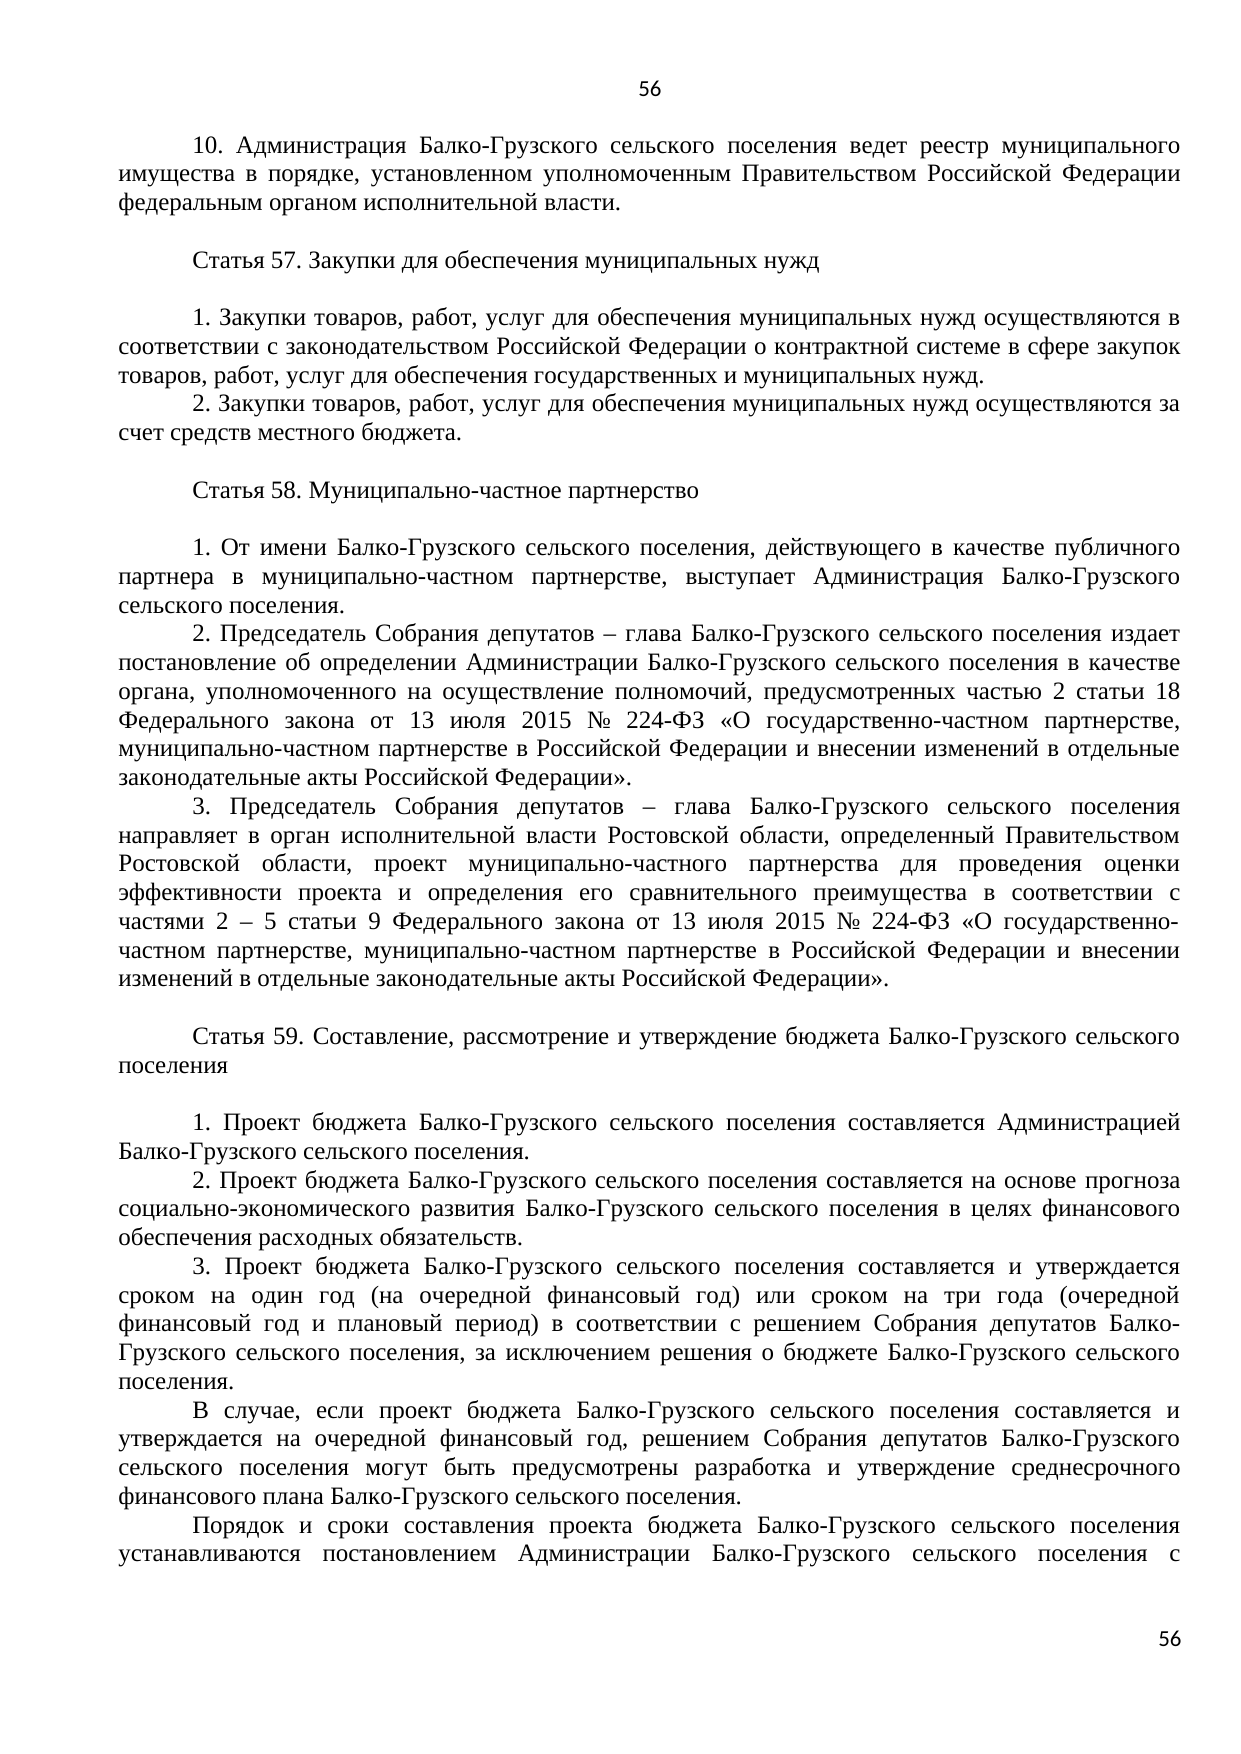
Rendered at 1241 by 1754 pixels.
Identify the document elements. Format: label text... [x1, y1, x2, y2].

text В случае, если проект бюджета Балко-Грузского сельского поселения составляется и утверждается на очередной финансовый год, решением Собрания депутатов Балко-Грузского сельского поселения могут быть предусмотрены разработка и утверждение среднесрочного финансового плана Балко-Грузского сельского поселения. [118, 1395, 1181, 1510]
text Статья 59. Составление, рассмотрение и утверждение бюджета Балко-Грузского сельского поселения [118, 1021, 1181, 1078]
text 2. Председатель Собрания депутатов – глава Балко-Грузского сельского поселения издает постановление об определении Администрации Балко-Грузского сельского поселения в качестве органа, уполномоченного на осуществление полномочий, предусмотренных частью 2 статьи 18 Федерального закона от 13 июля 2015 № 224-ФЗ «О государственно-частном партнерстве, муниципально-частном партнерстве в Российской Федерации и внесении изменений в отдельные законодательные акты Российской Федерации». [118, 618, 1181, 791]
text 3. Проект бюджета Балко-Грузского сельского поселения составляется и утверждается сроком на один год (на очередной финансовый год) или сроком на три года (очередной финансовый год и плановый период) в соответствии с решением Собрания депутатов Балко-Грузского сельского поселения, за исключением решения о бюджете Балко-Грузского сельского поселения. [118, 1251, 1181, 1395]
text 1. Проект бюджета Балко-Грузского сельского поселения составляется Администрацией Балко-Грузского сельского поселения. [118, 1107, 1181, 1165]
text 1. Закупки товаров, работ, услуг для обеспечения муниципальных нужд осуществляются в соответствии с законодательством Российской Федерации о контрактной системе в сфере закупок товаров, работ, услуг для обеспечения государственных и муниципальных нужд. [118, 302, 1181, 388]
text 2. Закупки товаров, работ, услуг для обеспечения муниципальных нужд осуществляются за счет средств местного бюджета. [118, 388, 1181, 446]
text 3. Председатель Собрания депутатов – глава Балко-Грузского сельского поселения направляет в орган исполнительной власти Ростовской области, определенный Правительством Ростовской области, проект муниципально-частного партнерства для проведения оценки эффективности проекта и определения его сравнительного преимущества в соответствии с частями 2 – 5 статьи 9 Федерального закона от 13 июля 2015 № 224-ФЗ «О государственно-частном партнерстве, муниципально-частном партнерстве в Российской Федерации и внесении изменений в отдельные законодательные акты Российской Федерации». [118, 791, 1181, 992]
text 2. Проект бюджета Балко-Грузского сельского поселения составляется на основе прогноза социально-экономического развития Балко-Грузского сельского поселения в целях финансового обеспечения расходных обязательств. [118, 1165, 1181, 1251]
text Статья 57. Закупки для обеспечения муниципальных нужд [118, 245, 1181, 273]
text 10. Администрация Балко-Грузского сельского поселения ведет реестр муниципального имущества в порядке, установленном уполномоченным Правительством Российской Федерации федеральным органом исполнительной власти. [118, 130, 1181, 216]
text 1. От имени Балко-Грузского сельского поселения, действующего в качестве публичного партнера в муниципально-частном партнерстве, выступает Администрация Балко-Грузского сельского поселения. [118, 532, 1181, 618]
text Статья 58. Муниципально-частное партнерство [118, 475, 1181, 503]
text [118, 1510, 1181, 1567]
